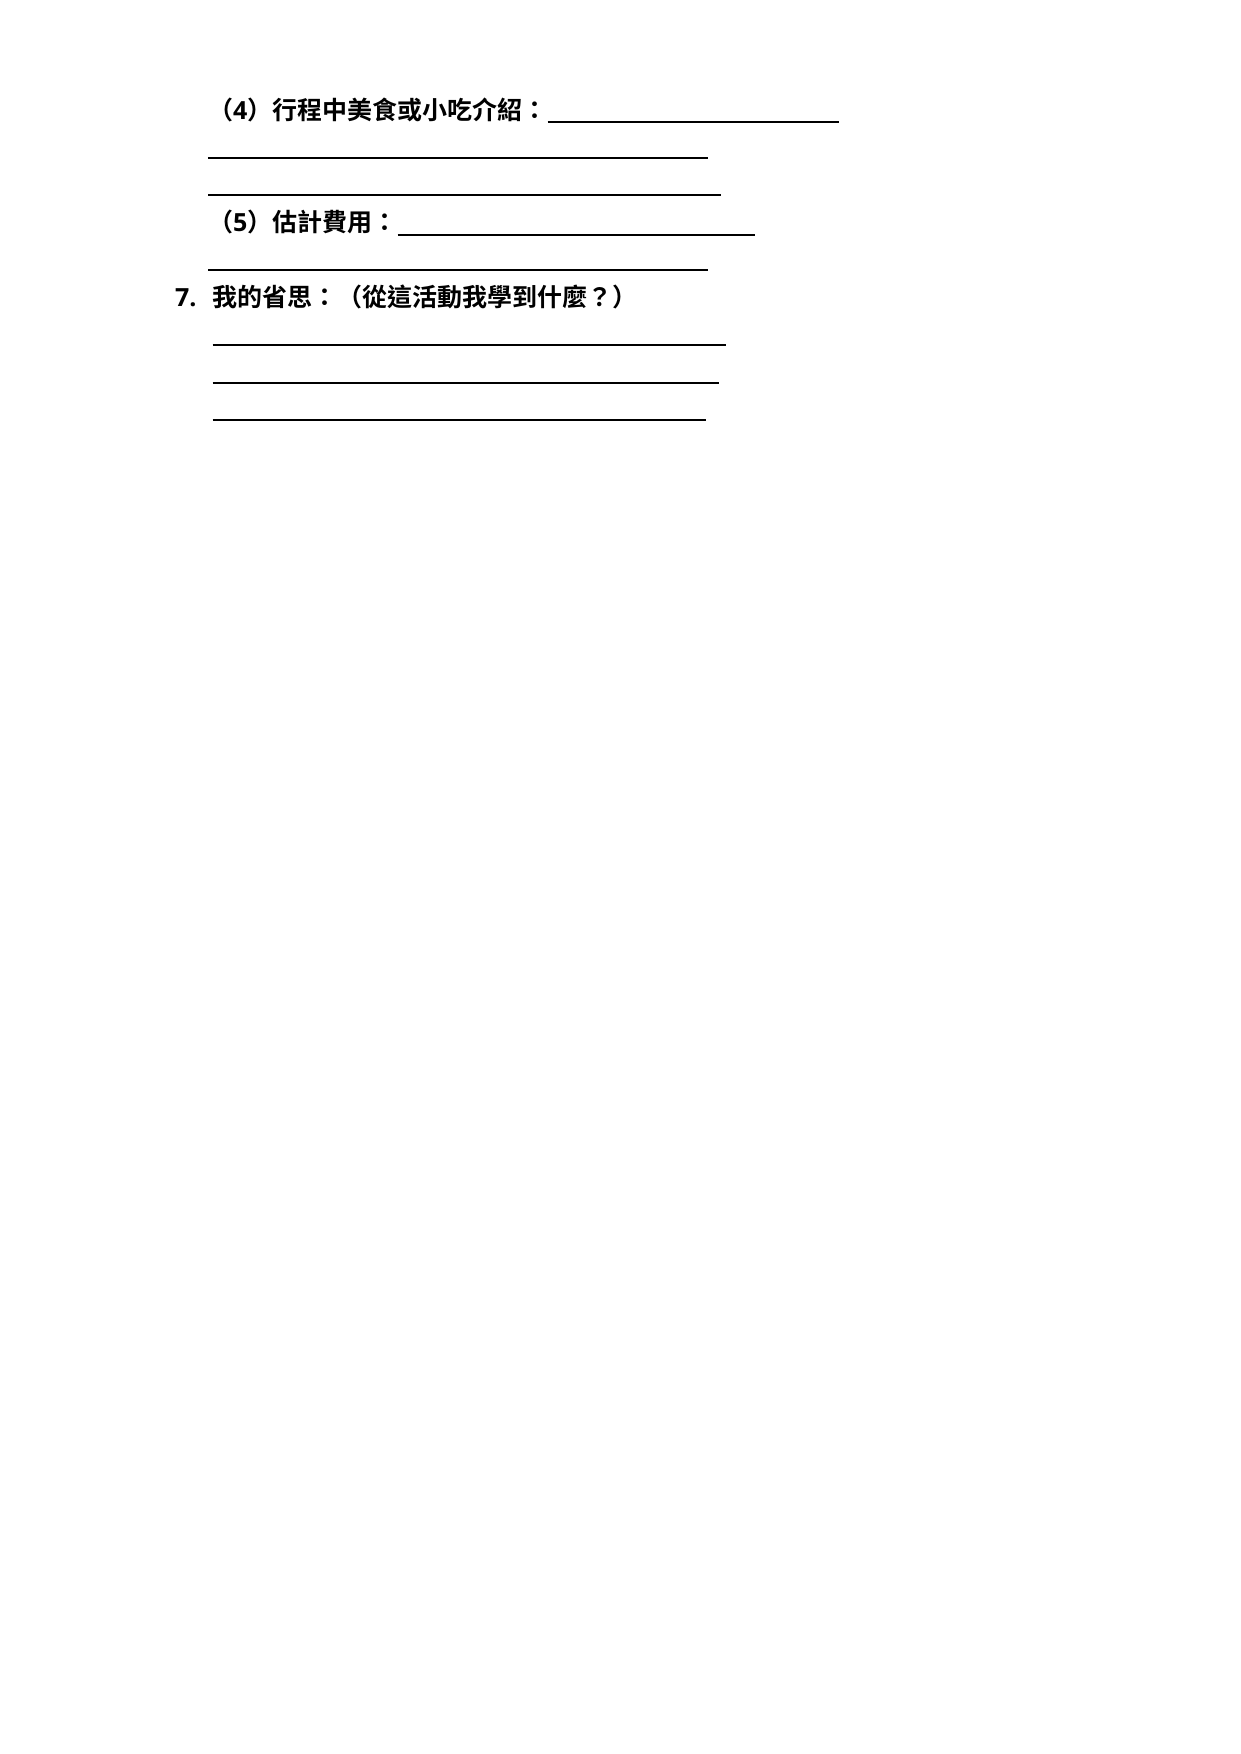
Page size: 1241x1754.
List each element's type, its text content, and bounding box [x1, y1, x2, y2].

list 我的省思：（從這活動我學到什麼？） [175, 277, 1165, 314]
text （5）估計費用： [75, 202, 1165, 239]
text （4）行程中美食或小吃介紹： [75, 89, 1165, 127]
